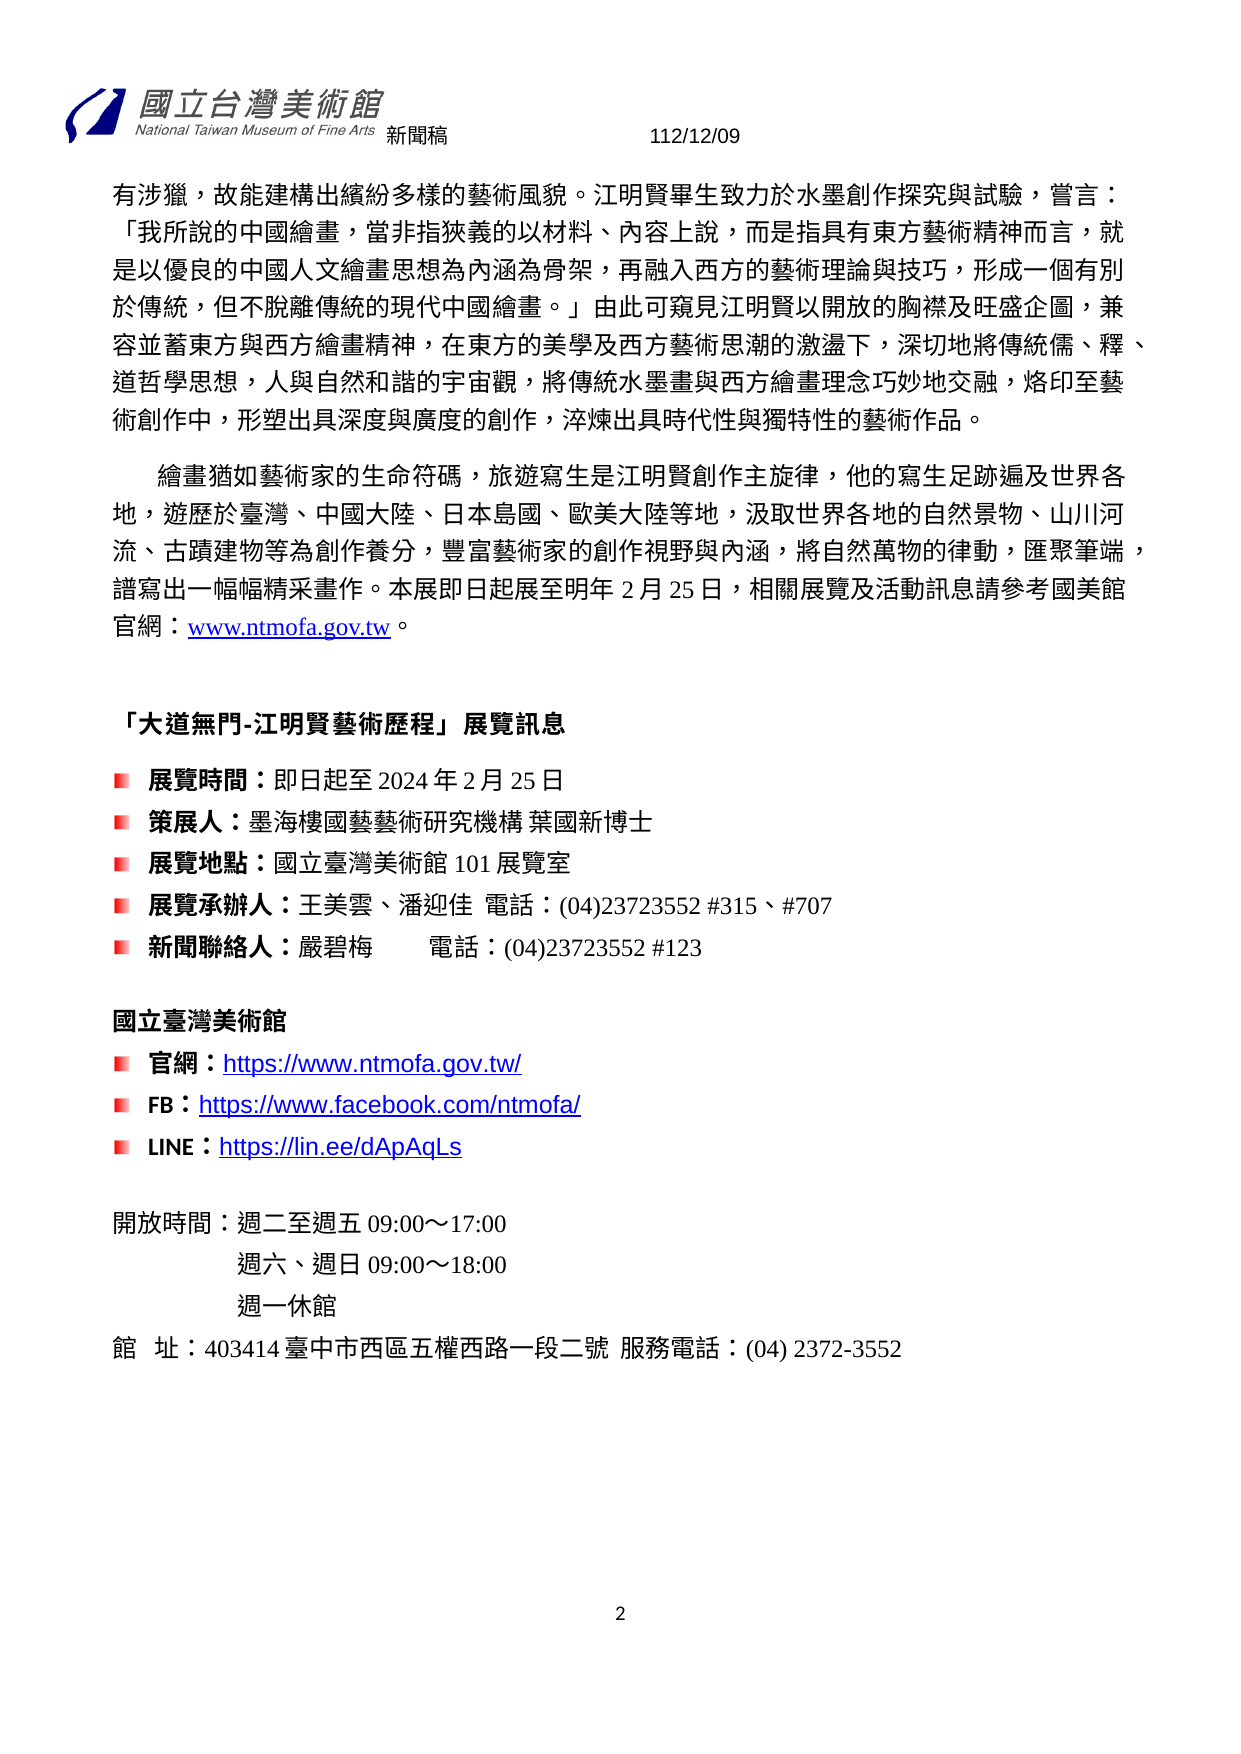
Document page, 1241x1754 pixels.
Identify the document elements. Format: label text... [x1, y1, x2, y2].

picture [113, 772, 131, 790]
text 國立臺灣美術館 [112, 1002, 1128, 1038]
text 週六、週日09:00～18:00 [112, 1245, 1128, 1281]
list 展覽承辦人：王美雲、潘迎佳 電話：(04)23723552 #315、#707 [112, 885, 1128, 922]
list 策展人：墨海樓國藝藝術研究機構 葉國新博士 [112, 802, 1128, 838]
picture [113, 939, 131, 956]
text 繪畫猶如藝術家的生命符碼，旅遊寫生是江明賢創作主旋律，他的寫生足跡遍及世界各地，遊歷於臺灣、中國大陸、日本島國、歐美大陸等地，汲取世界各地的自然景物、山川河流、古蹟建物等為創作養分，豐富藝術家的創作視野與內涵，將自然萬物的律動，匯聚筆端，譜寫出一幅幅精采畫作。本展即日起展至明年2月25日，相關展覽及活動訊息請參考國美館官網：www.ntmofa.gov.tw。 [112, 456, 1128, 643]
list 展覽時間：即日起至2024年2月25日 [112, 760, 1128, 797]
picture [113, 856, 131, 873]
picture [113, 1097, 131, 1114]
list FB：https://www.facebook.com/ntmofa/ [112, 1085, 1128, 1121]
list 新聞聯絡人：嚴碧梅 電話：(04)23723552 #123 [112, 927, 1128, 963]
picture [113, 1139, 131, 1156]
picture [113, 897, 131, 915]
list 展覽地點：國立臺灣美術館 101展覽室 [112, 844, 1128, 880]
picture [113, 1055, 131, 1073]
text 開放時間：週二至週五09:00～17:00 [112, 1203, 1128, 1239]
picture [113, 814, 131, 831]
text 館 址：403414臺中市西區五權西路一段二號 服務電話：(04) 2372-3552 [112, 1328, 1128, 1366]
picture [65, 88, 386, 144]
list LINE：https://lin.ee/dApAqLs [112, 1127, 1128, 1163]
text 週一休館 [112, 1287, 1128, 1323]
text 「大道無門-江明賢藝術歷程」展覽訊息 [112, 704, 1128, 742]
list 官網：https://www.ntmofa.gov.tw/ [112, 1043, 1128, 1079]
